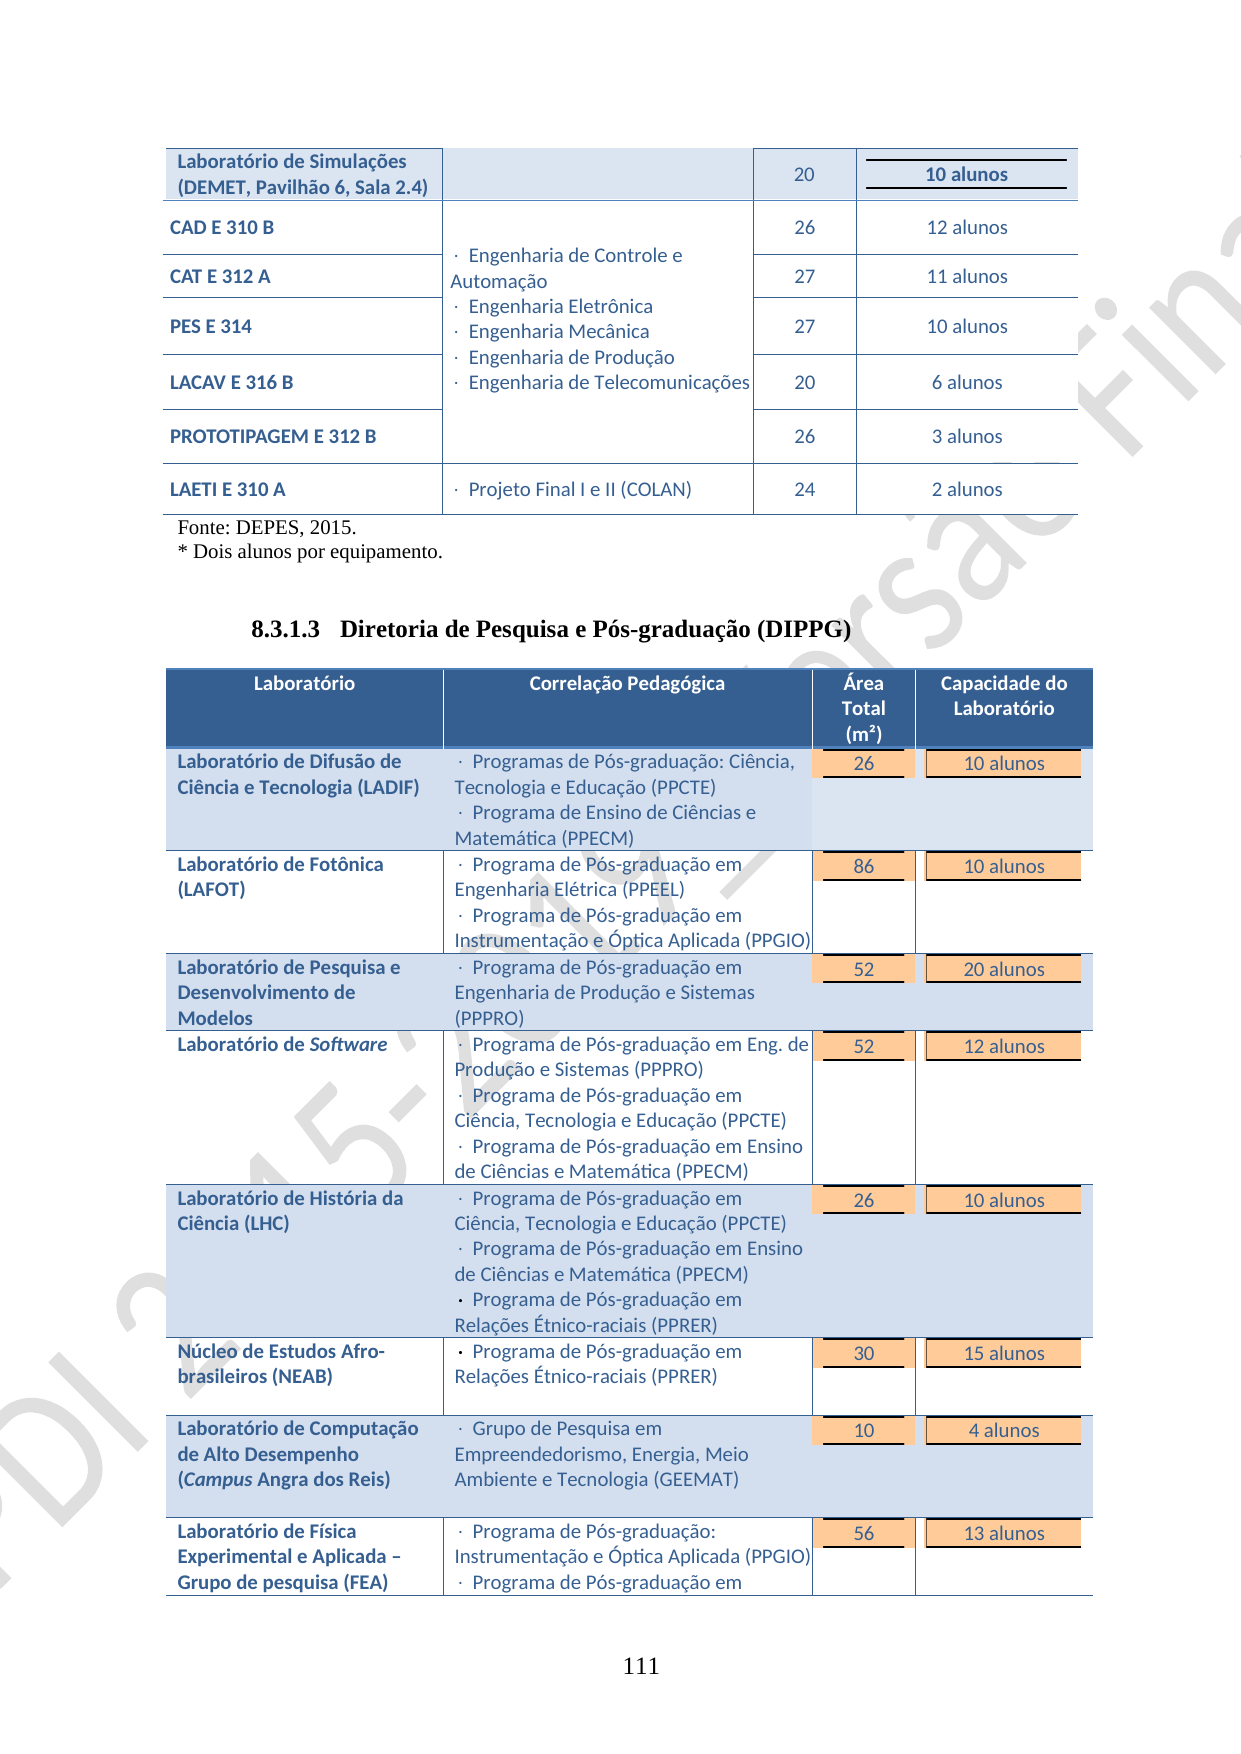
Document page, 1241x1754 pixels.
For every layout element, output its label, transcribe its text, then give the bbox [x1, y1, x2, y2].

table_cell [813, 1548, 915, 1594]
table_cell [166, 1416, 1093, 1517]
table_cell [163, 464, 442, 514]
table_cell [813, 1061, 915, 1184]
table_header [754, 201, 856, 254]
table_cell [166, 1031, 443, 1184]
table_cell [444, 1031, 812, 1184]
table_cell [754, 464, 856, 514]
subtitle Diretoria de Pesquisa e Pós-graduação (DIPPG) [251, 614, 1093, 643]
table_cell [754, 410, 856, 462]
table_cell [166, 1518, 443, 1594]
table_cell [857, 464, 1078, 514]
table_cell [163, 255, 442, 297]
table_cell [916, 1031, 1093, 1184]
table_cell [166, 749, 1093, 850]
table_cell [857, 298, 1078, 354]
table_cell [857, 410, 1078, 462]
text Fonte: DEPES, 2015. [177, 515, 1093, 539]
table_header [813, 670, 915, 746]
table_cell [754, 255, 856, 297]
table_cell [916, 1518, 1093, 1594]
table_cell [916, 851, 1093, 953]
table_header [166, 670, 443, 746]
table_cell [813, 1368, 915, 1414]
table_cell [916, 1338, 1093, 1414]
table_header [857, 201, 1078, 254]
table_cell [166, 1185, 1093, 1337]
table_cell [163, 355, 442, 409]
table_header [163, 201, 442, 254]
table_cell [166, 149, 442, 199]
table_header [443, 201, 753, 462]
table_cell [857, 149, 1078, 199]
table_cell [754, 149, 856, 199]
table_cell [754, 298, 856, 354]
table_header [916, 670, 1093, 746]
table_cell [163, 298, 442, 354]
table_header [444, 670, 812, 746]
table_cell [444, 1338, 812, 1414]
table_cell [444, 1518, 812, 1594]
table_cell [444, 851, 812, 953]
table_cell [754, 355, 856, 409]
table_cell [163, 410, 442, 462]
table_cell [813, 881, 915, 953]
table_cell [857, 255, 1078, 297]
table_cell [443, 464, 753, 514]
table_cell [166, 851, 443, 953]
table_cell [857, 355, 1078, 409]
text * Dois alunos por equipamento. [177, 539, 1093, 563]
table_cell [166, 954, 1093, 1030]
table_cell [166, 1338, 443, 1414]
